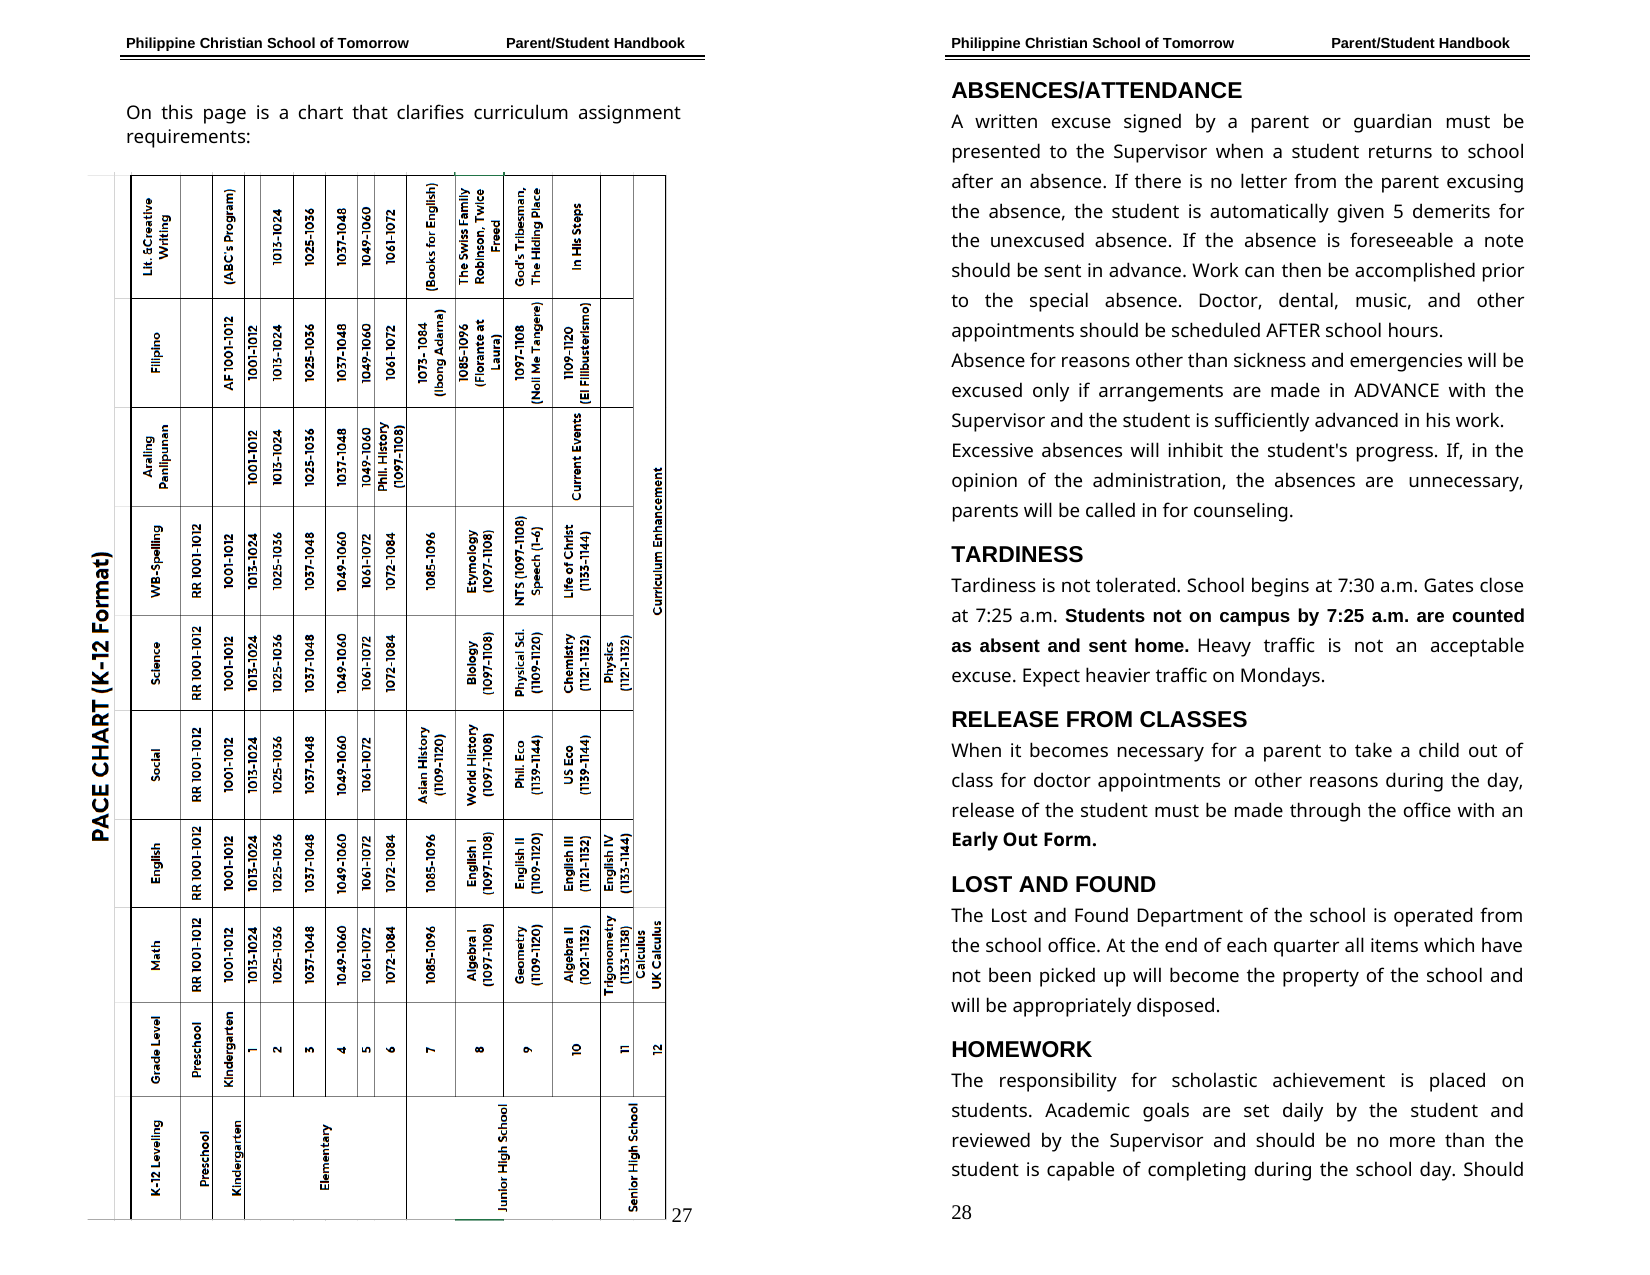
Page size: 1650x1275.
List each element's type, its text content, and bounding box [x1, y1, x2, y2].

text A written excuse signed by a parent or guardian must be presented to the Supervisor when a student returns to school after an absence. If there is no letter from the parent excusing the absence, the student is automatically given 5 demerits for the unexcused absence. If the absence is foreseeable a note should be sent in advance. Work can then be accomplished prior to the special absence. Doctor, dental, music, and other appointments should be scheduled AFTER school hours. [951, 108, 1525, 343]
text Excessive absences will inhibit the student's progress. If, in the opinion of the administration, the absences are unnecessary, parents will be called in for counseling. [951, 437, 1524, 522]
text Absence for reasons other than sickness and emergencies will be excused only if arrangements are made in ADVANCE with the Supervisor and the student is sufficiently advanced in his work. [951, 347, 1525, 433]
picture [87, 172, 667, 1221]
subtitle HOMEWORK [951, 1036, 1548, 1062]
text On this page is a chart that clarifies curriculum assignment requirements: [126, 101, 727, 149]
subtitle RELEASE FROM CLASSES [951, 706, 1548, 732]
text Tardiness is not tolerated. School begins at 7:30 a.m. Gates close at 7:25 a.m. Students not on campus by 7:25 a.m. are counted as absent and sent home. Heavy traffic is not an acceptable excuse. Expect heavier traffic on Mondays. [951, 572, 1525, 688]
subtitle ABSENCES/ATTENDANCE [951, 77, 1548, 103]
text The Lost and Found Department of the school is operated from the school office. At the end of each quarter all items which have not been picked up will become the property of the school and will be appropriately disposed. [951, 902, 1524, 1018]
subtitle TARDINESS [951, 541, 1548, 567]
text When it becomes necessary for a parent to take a child out of class for doctor appointments or other reasons during the day, release of the student must be made through the office with an Early Out Form. [951, 737, 1524, 852]
subtitle LOST AND FOUND [951, 871, 1548, 897]
